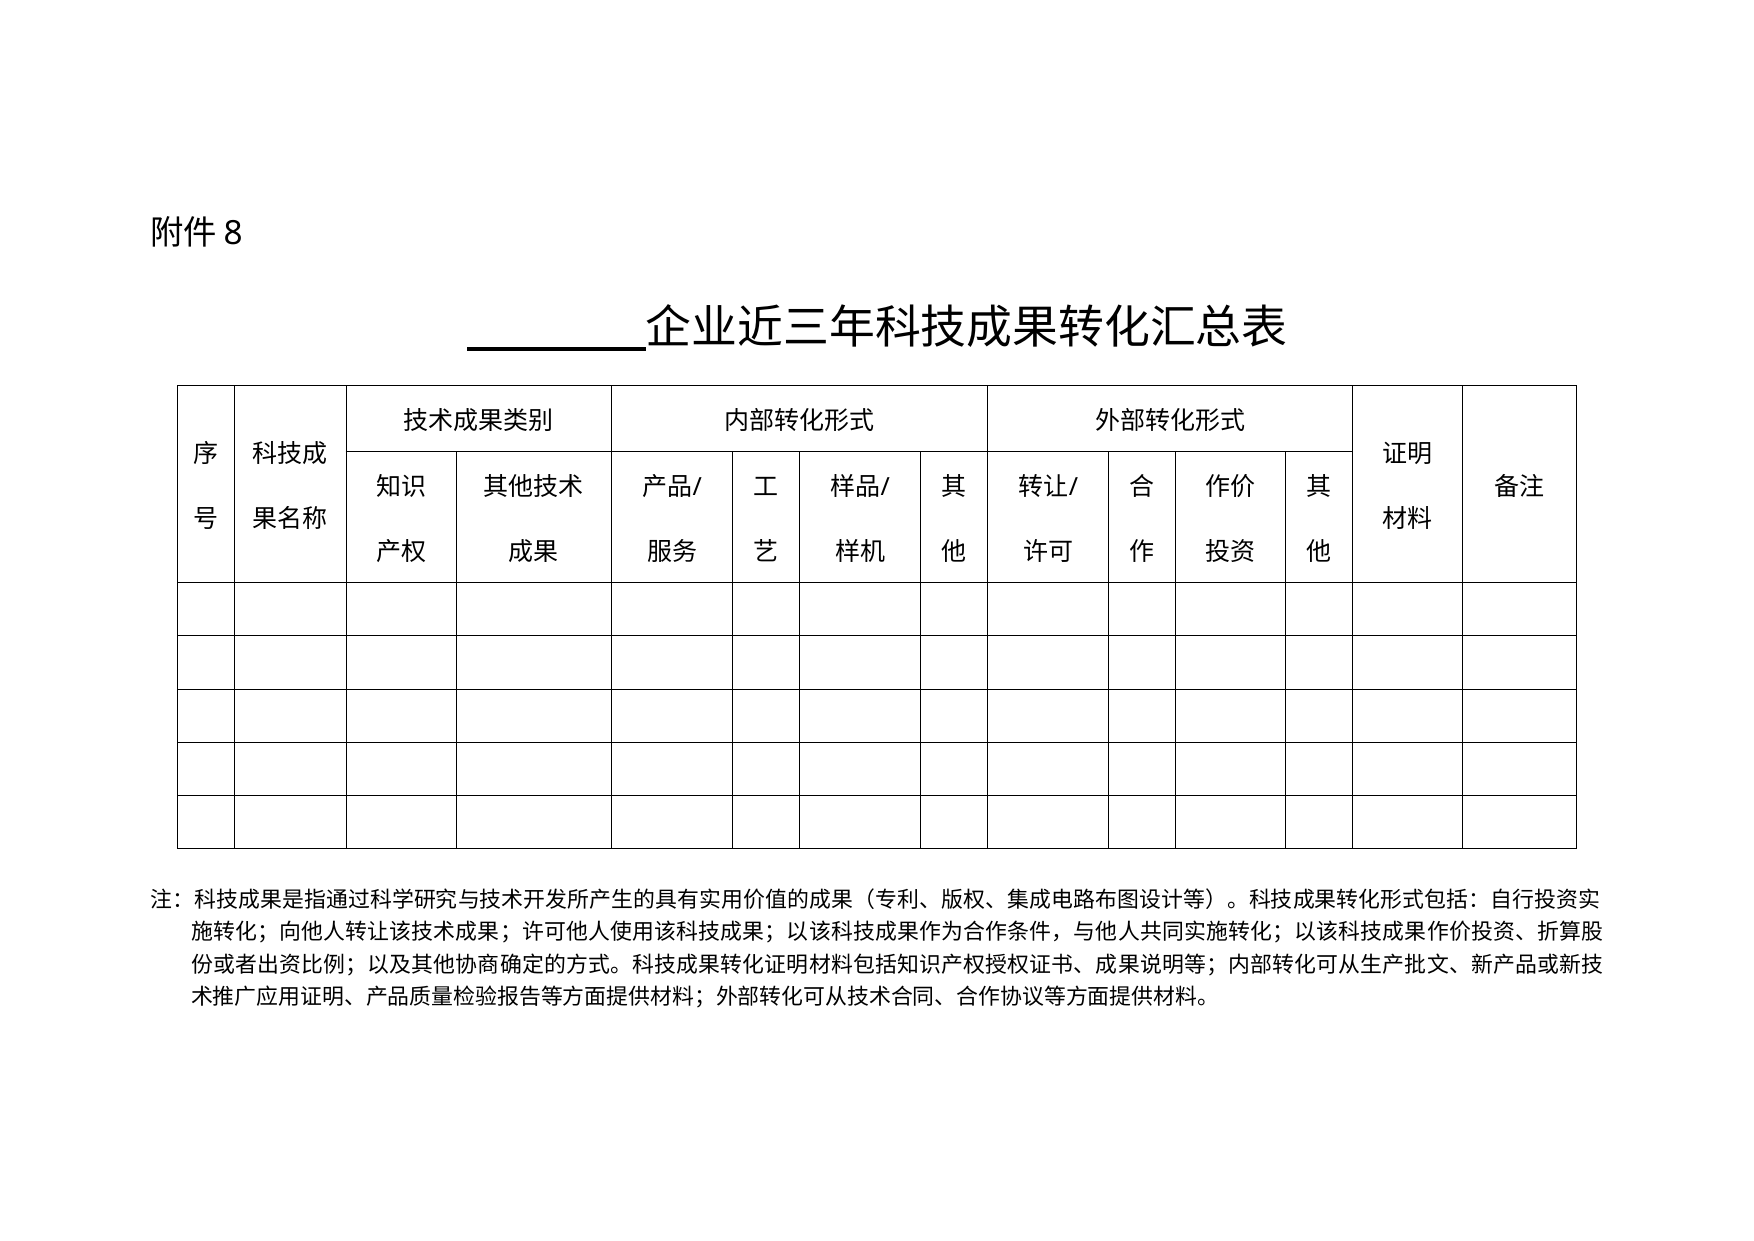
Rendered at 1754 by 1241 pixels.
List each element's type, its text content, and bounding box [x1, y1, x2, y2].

table_cell 合作 [1109, 452, 1175, 582]
table_cell [988, 690, 1108, 742]
table_cell [178, 690, 234, 742]
table_cell [988, 583, 1108, 635]
table_cell [800, 796, 920, 848]
table_cell [1176, 583, 1285, 635]
table_cell 产品/ 服务 [612, 452, 732, 582]
table_cell 转让/ 许可 [988, 452, 1108, 582]
table_cell [921, 583, 987, 635]
table_cell [733, 743, 799, 795]
table_cell [921, 690, 987, 742]
table_cell [347, 636, 456, 688]
table_cell [347, 796, 456, 848]
table_cell [612, 583, 732, 635]
table_cell [1109, 796, 1175, 848]
table_cell [1463, 743, 1576, 795]
table_header 备注 [1463, 386, 1576, 582]
table_header 外部转化形式 [988, 386, 1352, 451]
table_cell [1463, 796, 1576, 848]
table_cell 知识 产权 [347, 452, 456, 582]
table_cell 工艺 [733, 452, 799, 582]
text 企业近三年科技成果转化汇总表 [150, 275, 1604, 373]
table_cell [457, 583, 611, 635]
table_cell [1353, 796, 1462, 848]
table_cell [612, 690, 732, 742]
table_cell [1353, 743, 1462, 795]
table_cell [347, 743, 456, 795]
table_cell [921, 636, 987, 688]
table_cell [733, 796, 799, 848]
table_cell [612, 636, 732, 688]
table_cell [235, 743, 346, 795]
table_cell [800, 636, 920, 688]
table_cell [1463, 636, 1576, 688]
table_cell [178, 636, 234, 688]
table_cell [235, 583, 346, 635]
table_cell [1176, 743, 1285, 795]
table_cell [457, 636, 611, 688]
table_cell [1463, 690, 1576, 742]
table_cell [1286, 743, 1352, 795]
table_header 序号 [178, 386, 234, 582]
table_cell [1176, 690, 1285, 742]
table_cell [1109, 690, 1175, 742]
table_cell [1463, 583, 1576, 635]
table_cell 其他 [1286, 452, 1352, 582]
table_cell [1353, 583, 1462, 635]
table_cell [921, 796, 987, 848]
text 附件8 [150, 198, 1604, 263]
table_cell [921, 743, 987, 795]
table_cell [1109, 583, 1175, 635]
table_cell [457, 796, 611, 848]
table_cell [988, 636, 1108, 688]
table_cell [178, 796, 234, 848]
table_cell [1286, 583, 1352, 635]
text 注：科技成果是指通过科学研究与技术开发所产生的具有实用价值的成果（专利、版权、集成电路布图设计等）。科技成果转化形式包括：自行投资实施转化；向他人转让该技术成果；许可他人使用该科技成果；以该科技成果作为合作条件，与他人共同实施转化；以该科技成果作价投资、折算股份或者出资比例；以及其他协商确定的方式。科技成果转化证明材料包括知识产权授权证书、成果说明等；内部转化可从生产批文、新产品或新技术推广应用证明、产品质量检验报告等方面提供材料；外部转化可从技术合同、合作协议等方面提供材料。 [150, 881, 1604, 1011]
table_cell [800, 583, 920, 635]
table_cell [235, 636, 346, 688]
table_cell 样品/ 样机 [800, 452, 920, 582]
table_cell [457, 743, 611, 795]
table_cell [1353, 636, 1462, 688]
table_cell [1286, 690, 1352, 742]
table_cell [235, 690, 346, 742]
table_cell [178, 743, 234, 795]
table_cell [988, 796, 1108, 848]
table_cell [347, 583, 456, 635]
table_cell [178, 583, 234, 635]
table_header 内部转化形式 [612, 386, 987, 451]
table_cell [1286, 796, 1352, 848]
table_header 科技成果名称 [235, 386, 346, 582]
table_cell [457, 690, 611, 742]
table_cell [800, 743, 920, 795]
table_cell 作价 投资 [1176, 452, 1285, 582]
table_cell [733, 583, 799, 635]
table_cell [1109, 636, 1175, 688]
table_cell [612, 743, 732, 795]
table_cell [733, 636, 799, 688]
table_cell [1109, 743, 1175, 795]
table_cell [235, 796, 346, 848]
table_cell [1286, 636, 1352, 688]
table_header 技术成果类别 [347, 386, 611, 451]
table_cell [612, 796, 732, 848]
table_cell [988, 743, 1108, 795]
table_cell [347, 690, 456, 742]
table_cell [1176, 636, 1285, 688]
table_cell [1176, 796, 1285, 848]
table_header 证明 材料 [1353, 386, 1462, 582]
table_cell [1353, 690, 1462, 742]
table_cell 其他 [921, 452, 987, 582]
table_cell 其他技术 成果 [457, 452, 611, 582]
table_cell [733, 690, 799, 742]
table_cell [800, 690, 920, 742]
